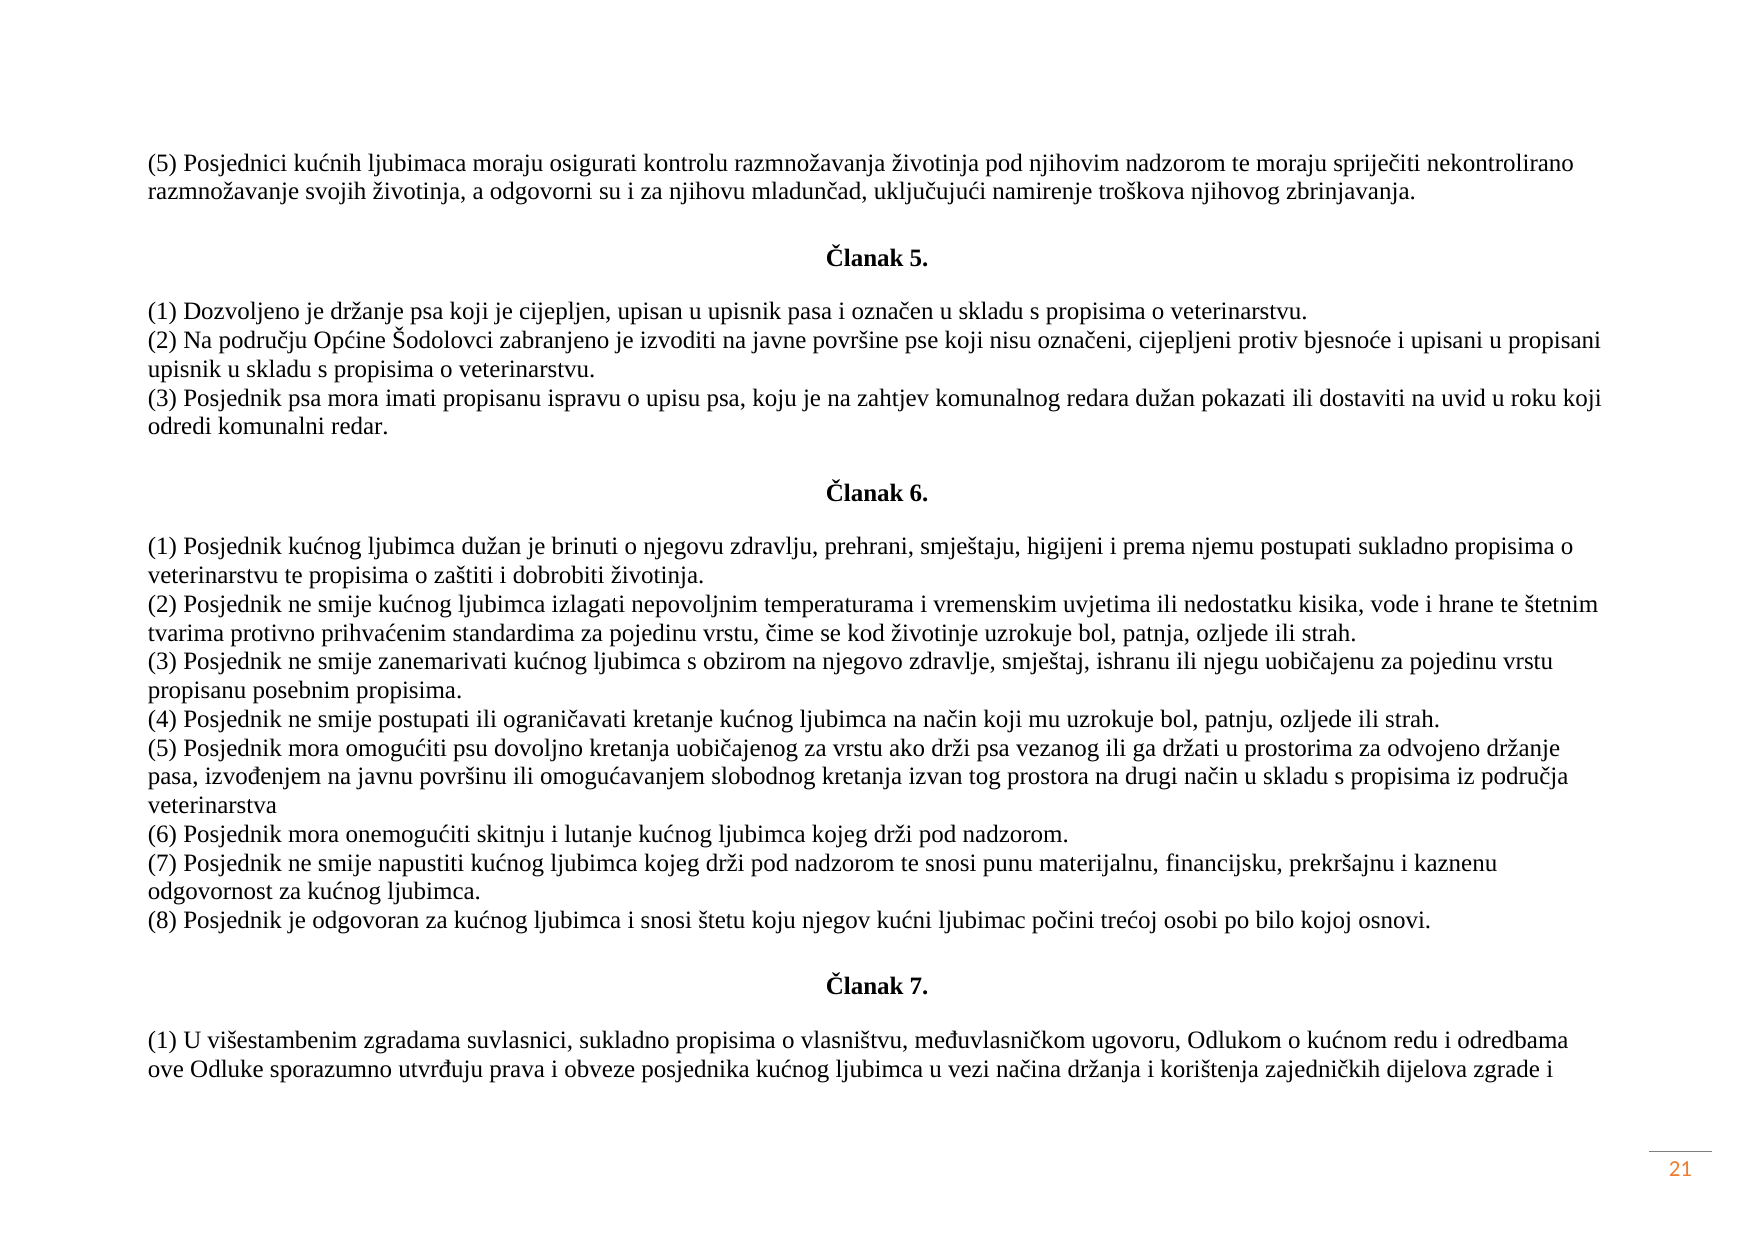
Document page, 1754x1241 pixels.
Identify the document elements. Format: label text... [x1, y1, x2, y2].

text Članak 7. [148, 971, 1606, 1000]
text (1) Dozvoljeno je držanje psa koji je cijepljen, upisan u upisnik pasa i označen u skladu s propisima o veterinarstvu. (2) Na području Općine Šodolovci zabranjeno je izvoditi na javne površine pse koji nisu označeni, cijepljeni protiv bjesnoće i upisani u propisani upisnik u skladu s propisima o veterinarstvu. (3) Posjednik psa mora imati propisanu ispravu o upisu psa, koju je na zahtjev komunalnog redara dužan pokazati ili dostaviti na uvid u roku koji odredi komunalni redar. [148, 296, 1606, 440]
text Članak 5. [148, 243, 1606, 271]
text Članak 6. [148, 478, 1606, 506]
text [148, 1025, 1606, 1083]
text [148, 148, 1606, 205]
text (1) Posjednik kućnog ljubimca dužan je brinuti o njegovu zdravlju, prehrani, smještaju, higijeni i prema njemu postupati sukladno propisima o veterinarstvu te propisima o zaštiti i dobrobiti životinja. (2) Posjednik ne smije kućnog ljubimca izlagati nepovoljnim temperaturama i vremenskim uvjetima ili nedostatku kisika, vode i hrane te štetnim tvarima protivno prihvaćenim standardima za pojedinu vrstu, čime se kod životinje uzrokuje bol, patnja, ozljede ili strah. (3) Posjednik ne smije zanemarivati kućnog ljubimca s obzirom na njegovo zdravlje, smještaj, ishranu ili njegu uobičajenu za pojedinu vrstu propisanu posebnim propisima. (4) Posjednik ne smije postupati ili ograničavati kretanje kućnog ljubimca na način koji mu uzrokuje bol, patnju, ozljede ili strah. (5) Posjednik mora omogućiti psu dovoljno kretanja uobičajenog za vrstu ako drži psa vezanog ili ga držati u prostorima za odvojeno držanje pasa, izvođenjem na javnu površinu ili omogućavanjem slobodnog kretanja izvan tog prostora na drugi način u skladu s propisima iz područja veterinarstva (6) Posjednik mora onemogućiti skitnju i lutanje kućnog ljubimca kojeg drži pod nadzorom. (7) Posjednik ne smije napustiti kućnog ljubimca kojeg drži pod nadzorom te snosi punu materijalnu, financijsku, prekršajnu i kaznenu odgovornost za kućnog ljubimca. (8) Posjednik je odgovoran za kućnog ljubimca i snosi štetu koju njegov kućni ljubimac počini trećoj osobi po bilo kojoj osnovi. [148, 531, 1606, 934]
